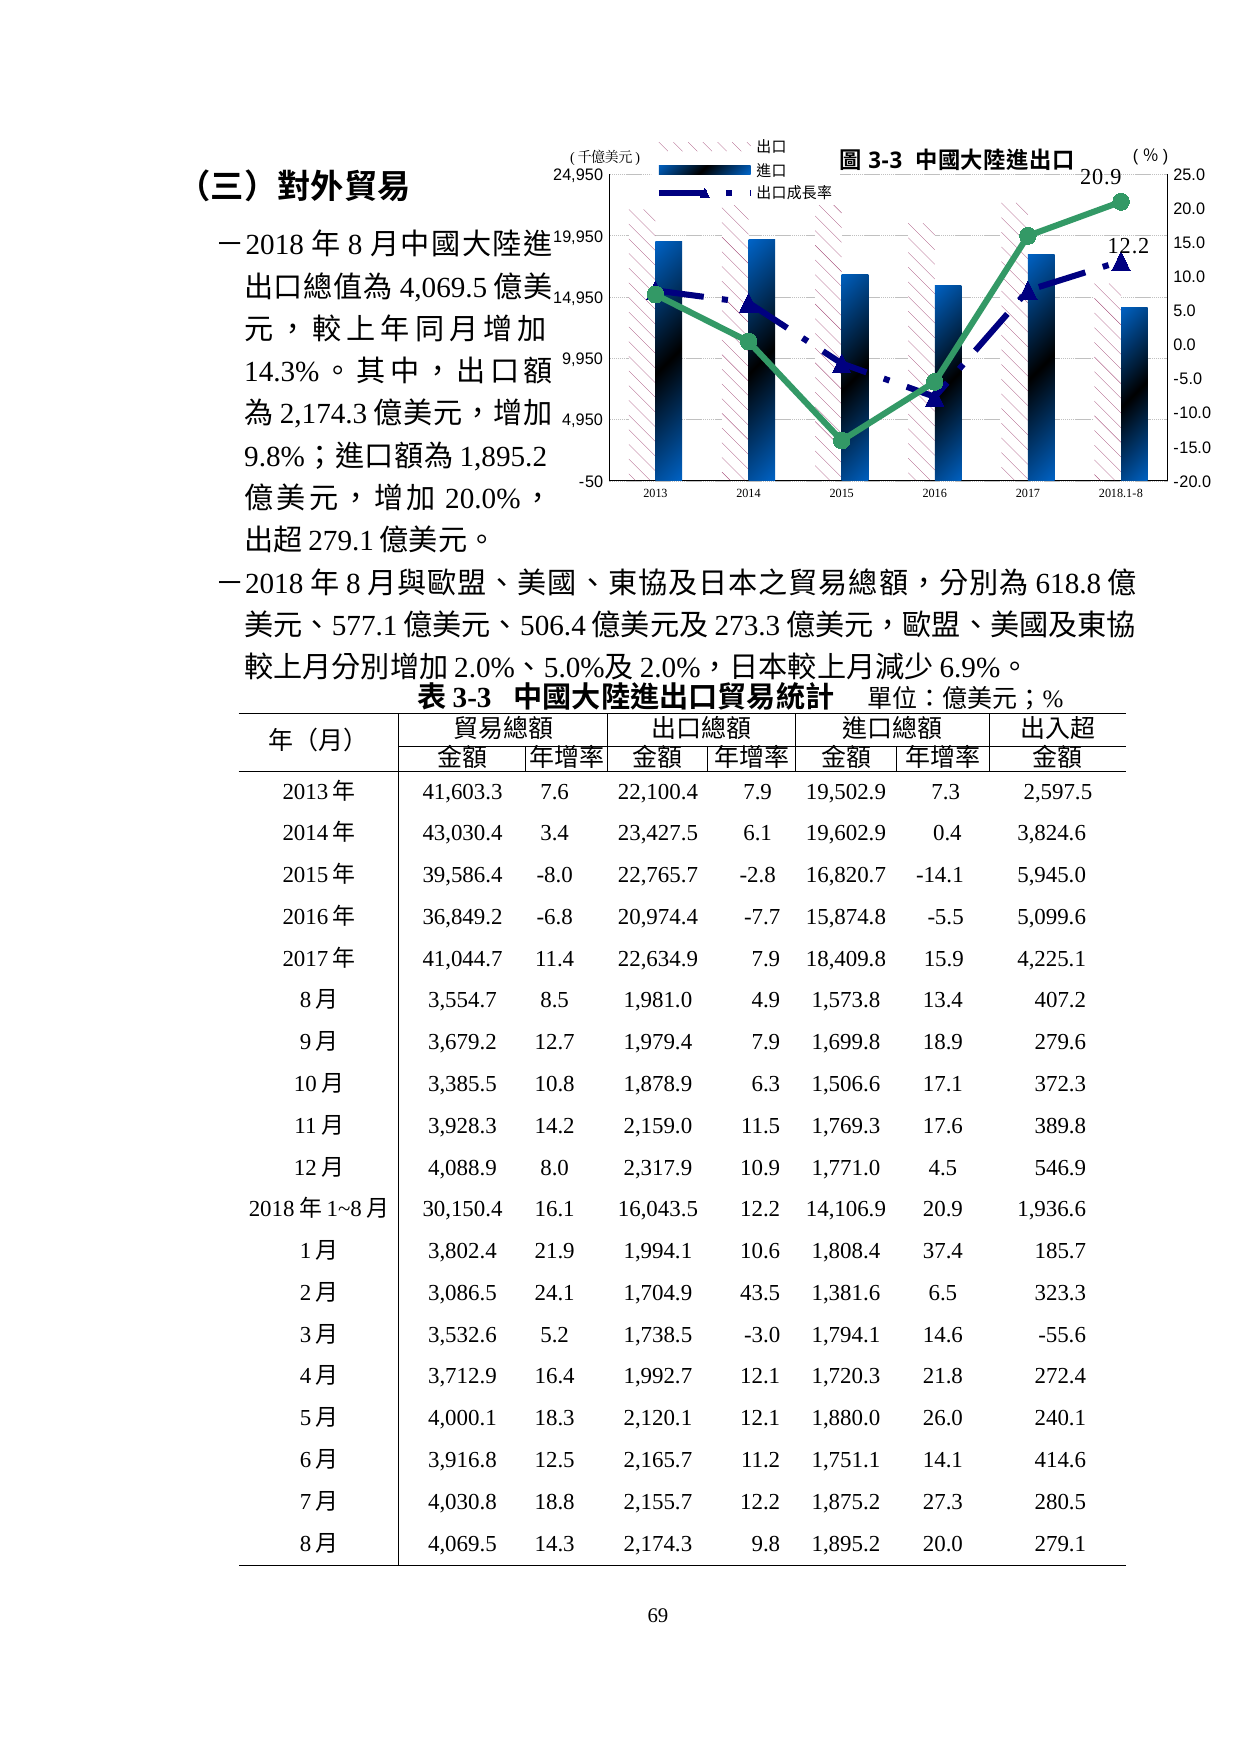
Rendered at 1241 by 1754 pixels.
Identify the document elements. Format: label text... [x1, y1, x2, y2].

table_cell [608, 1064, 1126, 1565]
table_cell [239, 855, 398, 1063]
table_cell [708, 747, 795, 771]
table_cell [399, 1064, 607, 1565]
text 表3-3 中國大陸進出口貿易統計 單位：億美元；% [212, 686, 1152, 713]
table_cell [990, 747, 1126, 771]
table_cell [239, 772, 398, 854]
text －2018年8月與歐盟、美國、東協及日本之貿易總額，分別為618.8億美元、577.1億美元、506.4億美元及273.3億美元，歐盟、美國及東協較上月分別增加2.0%、5.0%及2.0%，日本較上月減少6.9%。 [215, 559, 1137, 686]
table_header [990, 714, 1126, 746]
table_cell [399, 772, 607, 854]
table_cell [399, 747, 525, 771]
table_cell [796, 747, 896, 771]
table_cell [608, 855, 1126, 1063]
text －2018年8月中國大陸進出口總值為4,069.5億美元，較上年同月增加14.3%。其中，出口額為2,174.3億美元，增加9.8%；進口額為1,895.2億美元，增加20.0%，出超279.1億美元。 [215, 221, 1063, 559]
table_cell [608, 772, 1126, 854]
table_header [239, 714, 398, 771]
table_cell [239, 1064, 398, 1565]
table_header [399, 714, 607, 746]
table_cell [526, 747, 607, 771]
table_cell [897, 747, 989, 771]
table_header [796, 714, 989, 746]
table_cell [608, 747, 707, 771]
text （三）對外貿易 [177, 160, 567, 208]
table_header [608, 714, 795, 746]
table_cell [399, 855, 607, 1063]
